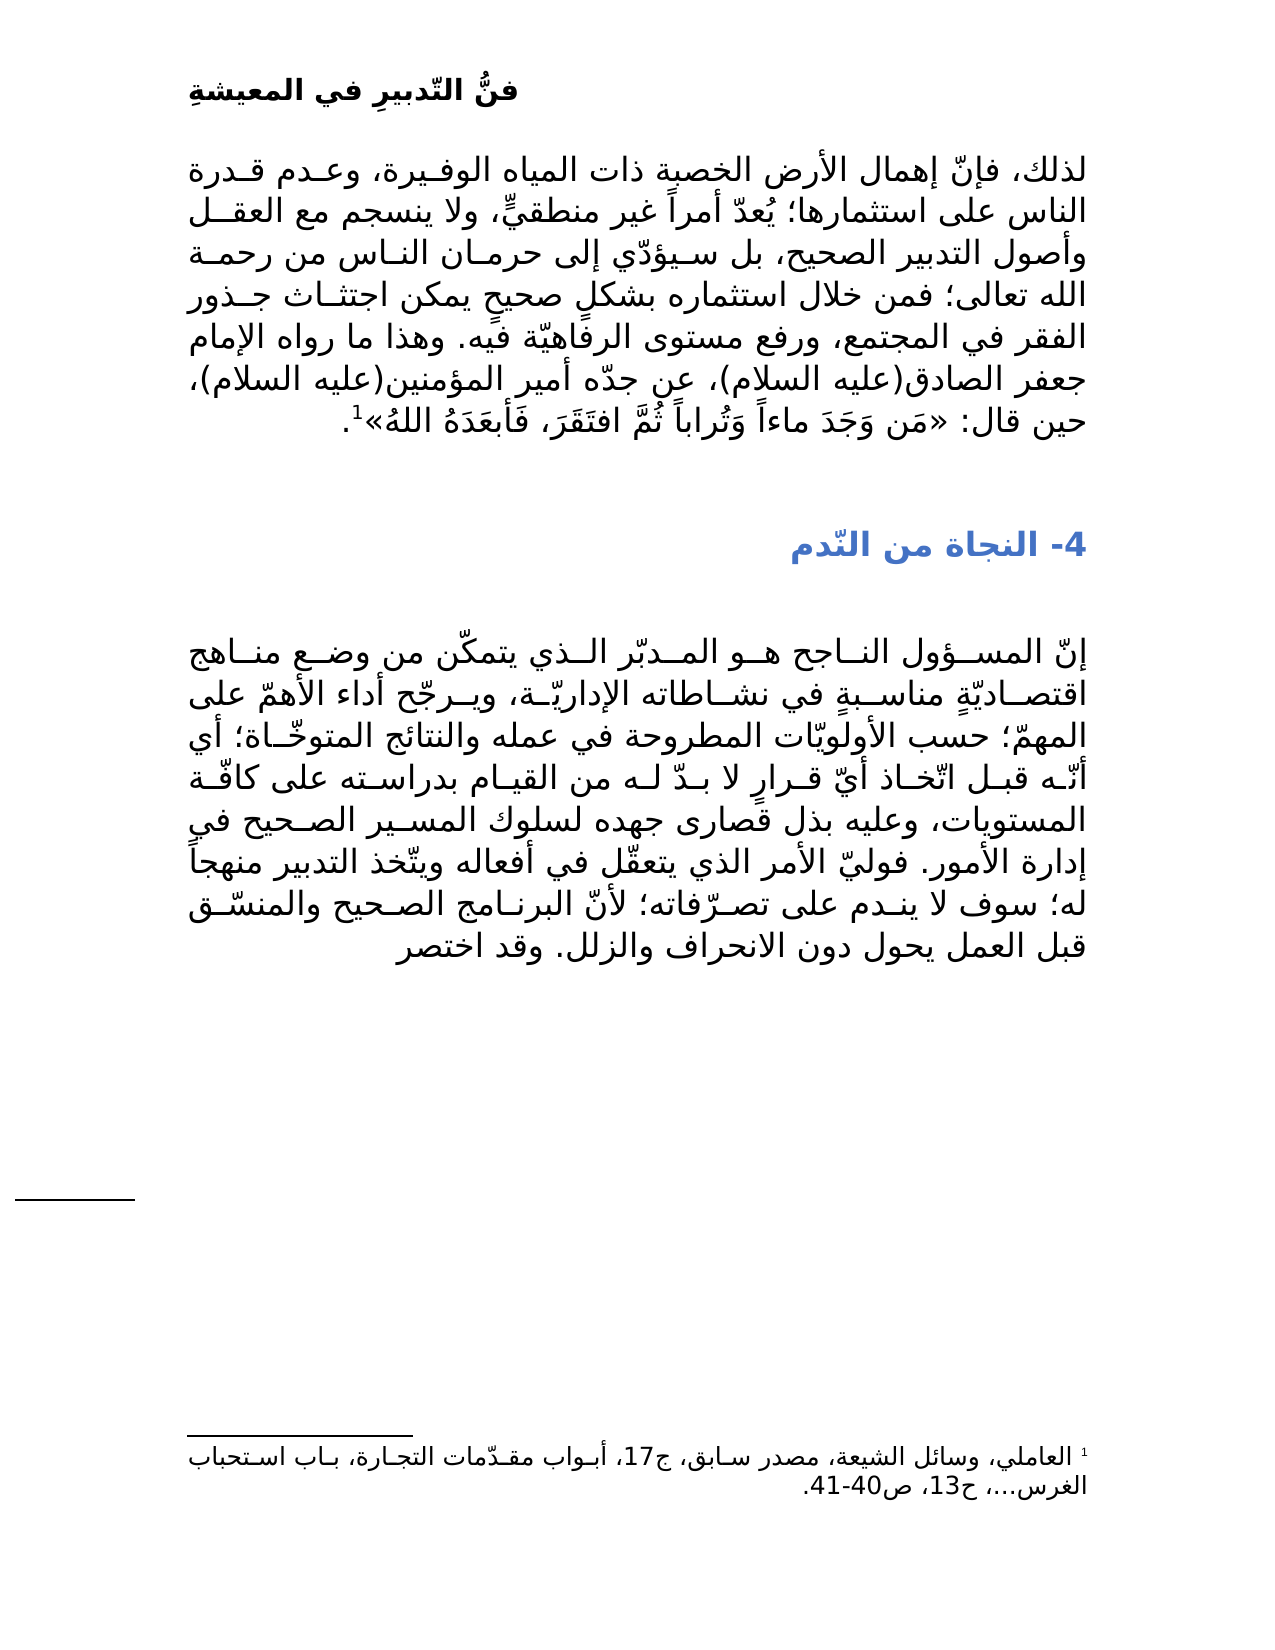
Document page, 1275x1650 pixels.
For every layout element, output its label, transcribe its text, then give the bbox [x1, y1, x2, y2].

text إنّ المسؤول الناجح هو المدبّر الذي يتمكّن من وضع مناهج اقتصاديّةٍ مناسبةٍ في نشاطاته الإداريّة، ويرجّح أداء الأهمّ على المهمّ؛ حسب الأولويّات المطروحة في عمله والنتائج المتوخّاة؛ أي أنّه قبل اتّخاذ أيّ قرارٍ لا بدّ له من القيام بدراسته على كافّة المستويات، وعليه بذل قصارى جهده لسلوك المسير الصحيح في إدارة الأمور. فوليّ الأمر الذي يتعقّل في أفعاله ويتّخذ التدبير منهجاً له؛ سوف لا يندم على تصرّفاته؛ لأنّ البرنامج الصحيح والمنسّق قبل العمل يحول دون الانحراف والزلل. وقد اختصر [187, 633, 1087, 965]
subtitle 4- النجاة من النّدم [187, 525, 1087, 564]
text لذلك، فإنّ إهمال الأرض الخصبة ذات المياه الوفيرة، وعدم قدرة الناس على استثمارها؛ يُعدّ أمراً غير منطقيٍّ، ولا ينسجم مع العقل وأصول التدبير الصحيح، بل سيؤدّي إلى حرمان الناس من رحمة الله تعالى؛ فمن خلال استثماره بشكلٍ صحيحٍ يمكن اجتثاث جذور الفقر في المجتمع، ورفع مستوى الرفاهيّة فيه. وهذا ما رواه الإمام جعفر الصادق(عليه السلام)، عن جدّه أمير المؤمنين(عليه السلام)، حين قال: «مَن وَجَدَ ماءاً وَتُراباً ثُمَّ افتَقَرَ، فَأبعَدَهُ اللهُ». [187, 150, 1087, 440]
